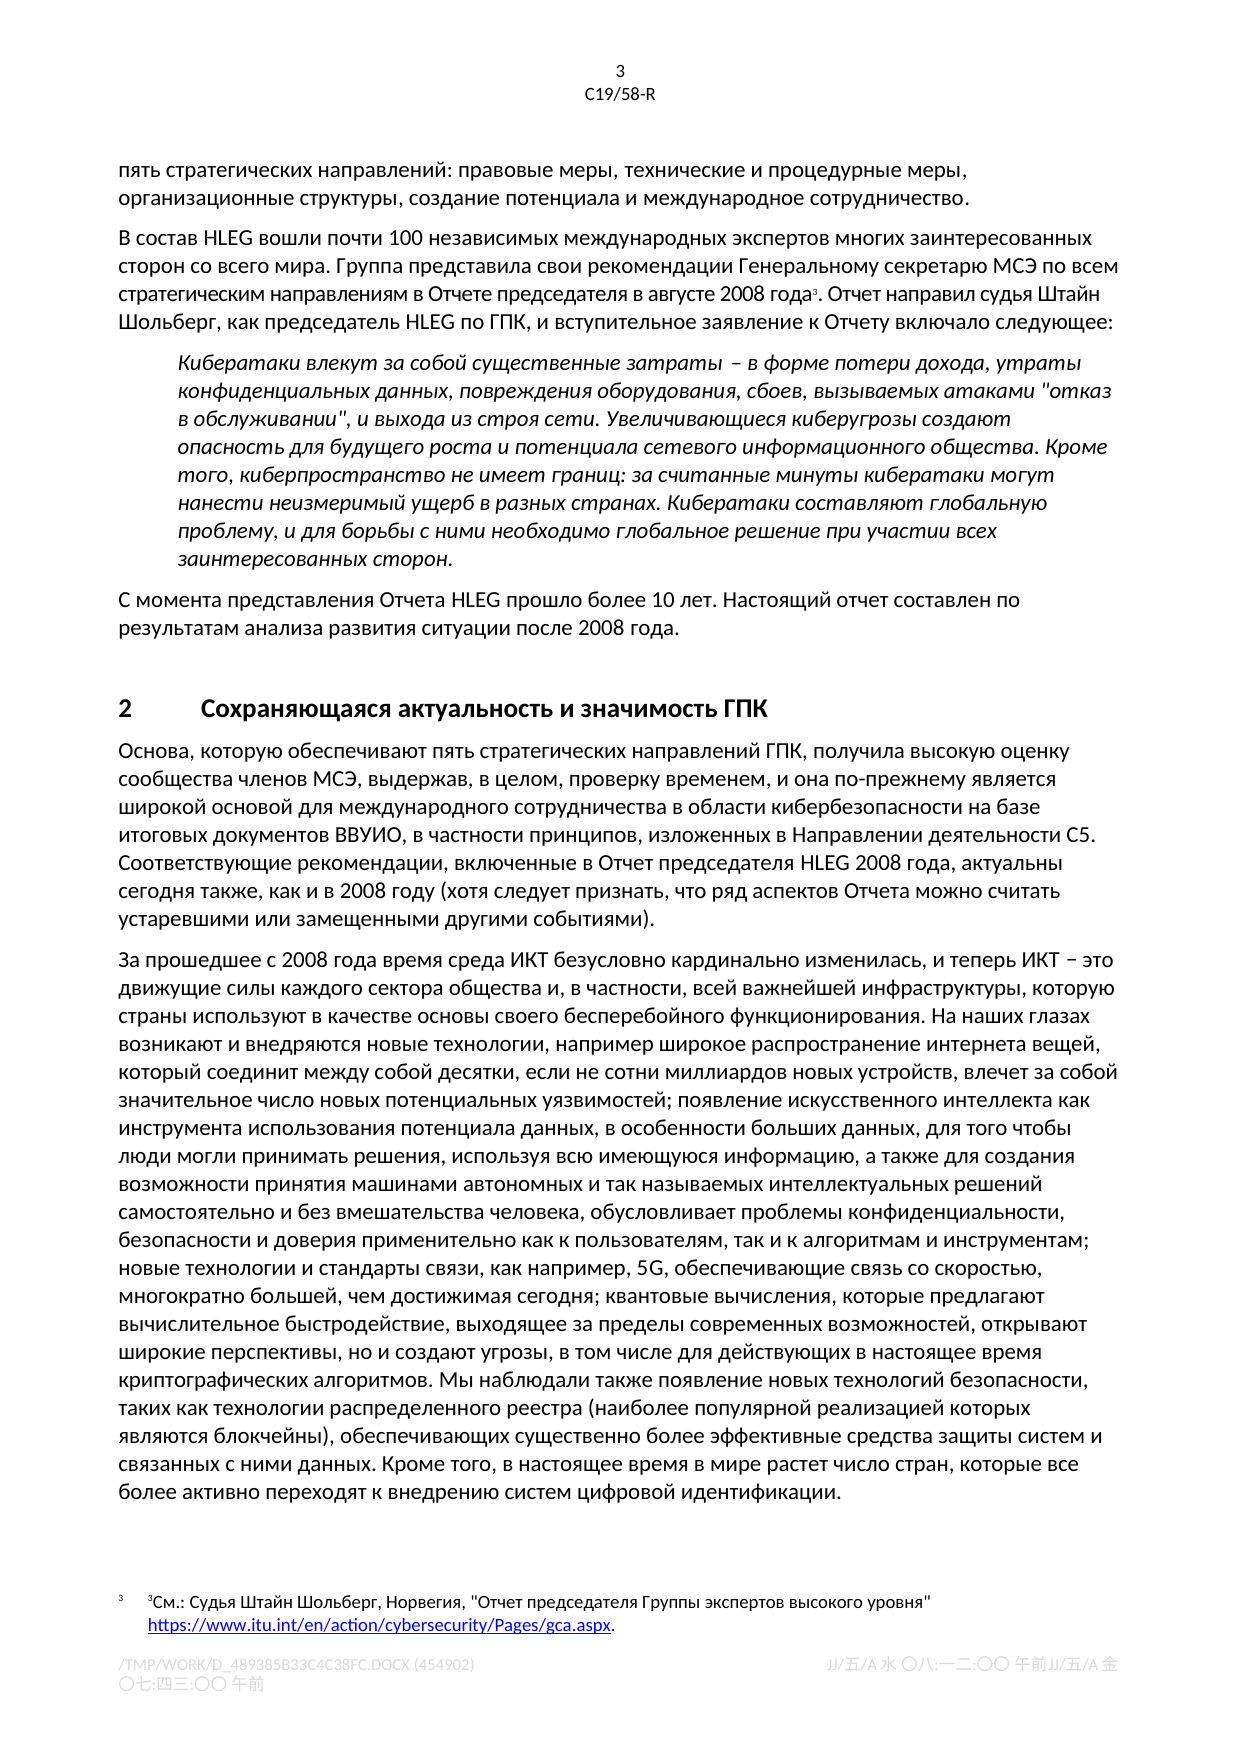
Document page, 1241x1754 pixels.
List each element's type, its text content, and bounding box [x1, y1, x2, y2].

text За прошедшее с 2008 года время среда ИКТ безусловно кардинально изменилась, и теперь ИКТ − это движущие силы каждого сектора общества и, в частности, всей важнейшей инфраструктуры, которую страны используют в качестве основы своего бесперебойного функционирования. На наших глазах возникают и внедряются новые технологии, например широкое распространение интернета вещей, который соединит между собой десятки, если не сотни миллиардов новых устройств, влечет за собой значительное число новых потенциальных уязвимостей; появление искусственного интеллекта как инструмента использования потенциала данных, в особенности больших данных, для того чтобы люди могли принимать решения, используя всю имеющуюся информацию, а также для создания возможности принятия машинами автономных и так называемых интеллектуальных решений самостоятельно и без вмешательства человека, обусловливает проблемы конфиденциальности, безопасности и доверия применительно как к пользователям, так и к алгоритмам и инструментам; новые технологии и стандарты связи, как например, 5G, обеспечивающие связь со скоростью, многократно большей, чем достижимая сегодня; квантовые вычисления, которые предлагают вычислительное быстродействие, выходящее за пределы современных возможностей, открывают широкие перспективы, но и создают угрозы, в том числе для действующих в настоящее время криптографических алгоритмов. Мы наблюдали также появление новых технологий безопасности, таких как технологии распределенного реестра (наиболее популярной реализацией которых являются блокчейны), обеспечивающих существенно более эффективные средства защиты систем и связанных с ними данных. Кроме того, в настоящее время в мире растет число стран, которые все более активно переходят к внедрению систем цифровой идентификации. [118, 945, 1122, 1505]
text В состав HLEG вошли почти 100 независимых международных экспертов многих заинтересованных сторон со всего мира. Группа представила свои рекомендации Генеральному секретарю МСЭ по всем стратегическим направлениям в Отчете председателя в августе 2008 года3. Отчет направил судья Штайн Шольберг, как председатель HLEG по ГПК, и вступительное заявление к Отчету включало следующее: [118, 223, 1122, 336]
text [118, 155, 1122, 211]
subtitle 2 Сохраняющаяся актуальность и значимость ГПК [118, 691, 1122, 724]
text Кибератаки влекут за собой существенные затраты – в форме потери дохода, утраты конфиденциальных данных, повреждения оборудования, сбоев, вызываемых атаками "отказ в обслуживании", и выхода из строя сети. Увеличивающиеся киберугрозы создают опасность для будущего роста и потенциала сетевого информационного общества. Кроме того, киберпространство не имеет границ: за считанные минуты кибератаки могут нанести неизмеримый ущерб в разных странах. Кибератаки составляют глобальную проблему, и для борьбы с ними необходимо глобальное решение при участии всех заинтересованных сторон. [177, 348, 1122, 572]
text С момента представления Отчета HLEG прошло более 10 лет. Настоящий отчет составлен по результатам анализа развития ситуации после 2008 года. [118, 585, 1122, 641]
text Основа, которую обеспечивают пять стратегических направлений ГПК, получила высокую оценку сообщества членов МСЭ, выдержав, в целом, проверку временем, и она по-прежнему является широкой основой для международного сотрудничества в области кибербезопасности на базе итоговых документов ВВУИО, в частности принципов, изложенных в Направлении деятельности С5. Соответствующие рекомендации, включенные в Отчет председателя HLEG 2008 года, актуальны сегодня также, как и в 2008 году (хотя следует признать, что ряд аспектов Отчета можно считать устаревшими или замещенными другими событиями). [118, 736, 1122, 932]
